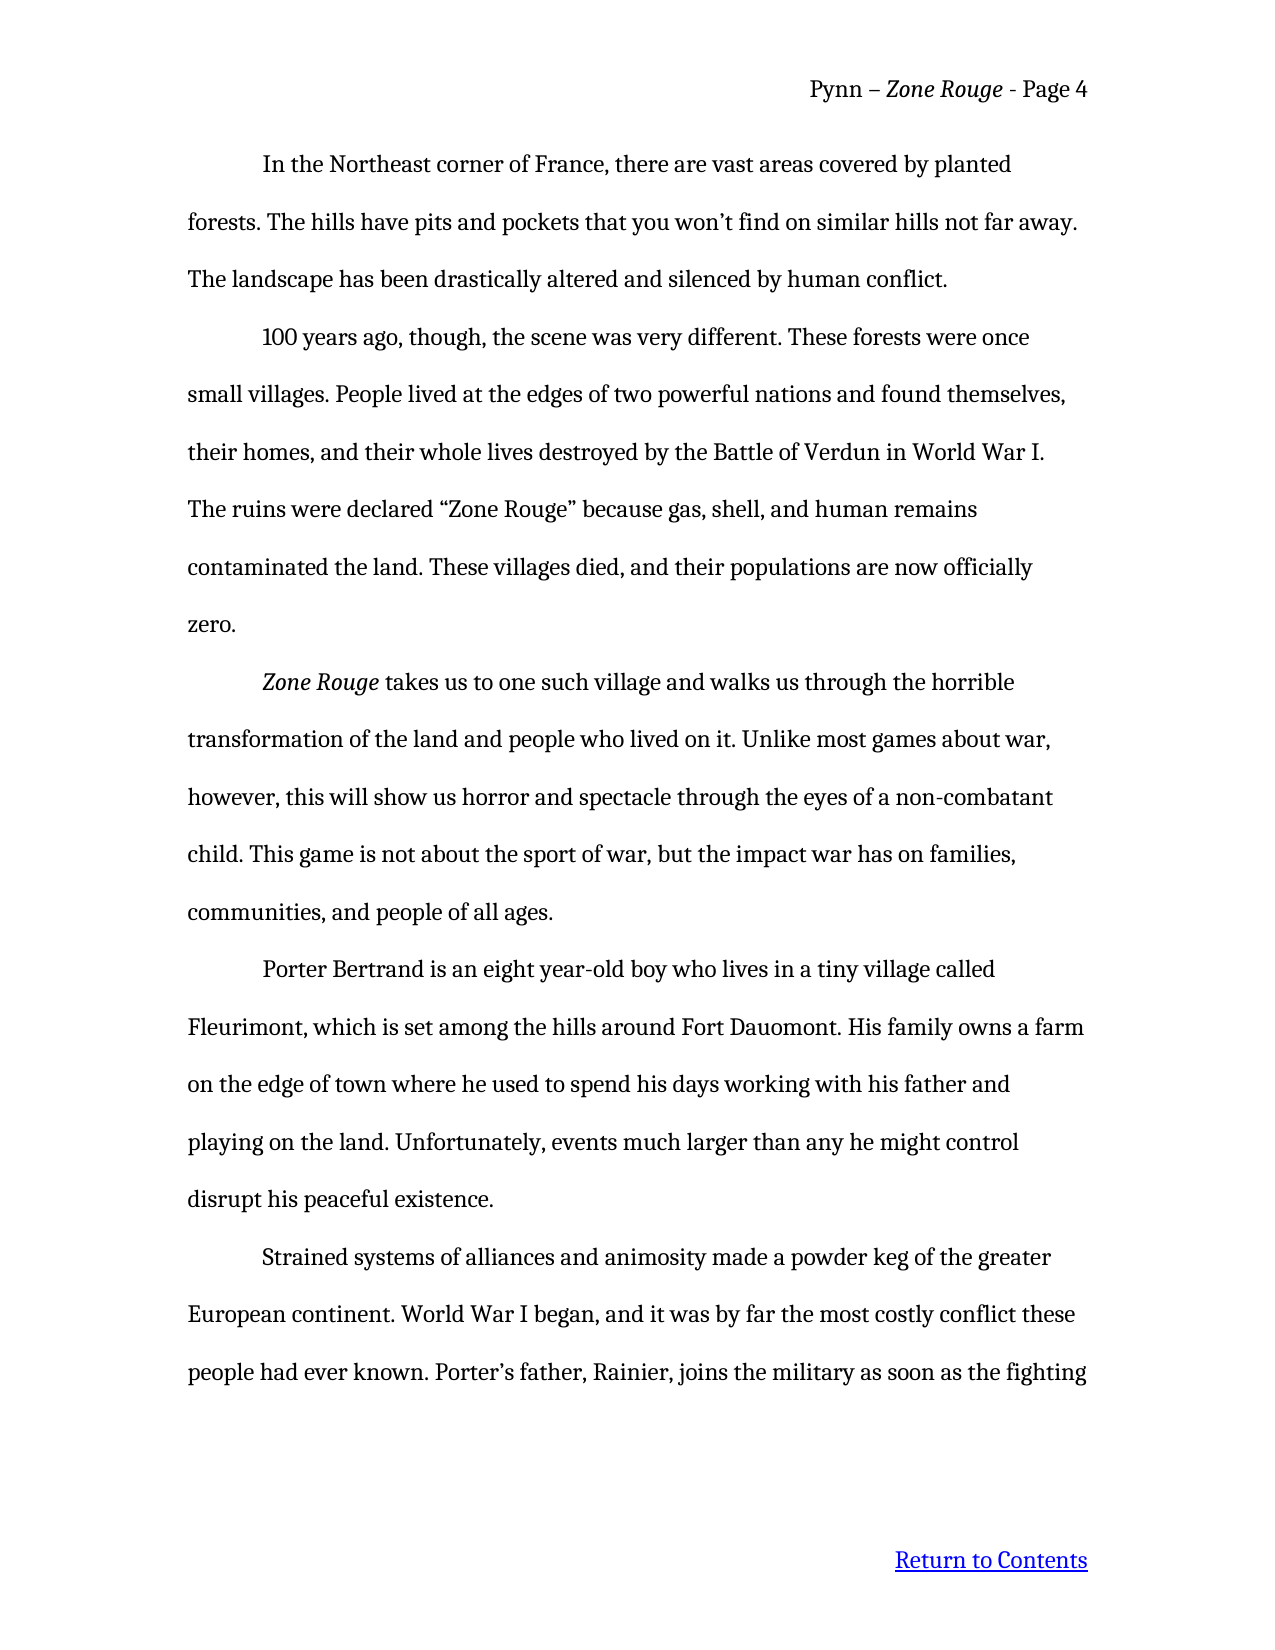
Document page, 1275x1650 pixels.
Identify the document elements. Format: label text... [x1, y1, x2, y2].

text 100 years ago, though, the scene was very different. These forests were once small villages. People lived at the edges of two powerful nations and found themselves, their homes, and their whole lives destroyed by the Battle of Verdun in World War I. The ruins were declared “Zone Rouge” because gas, shell, and human remains contaminated the land. These villages died, and their populations are now officially zero. [187, 322, 1087, 639]
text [187, 1242, 1087, 1386]
text Zone Rouge takes us to one such village and walks us through the horrible transformation of the land and people who lived on it. Unlike most games about war, however, this will show us horror and spectacle through the eyes of a non-combatant child. This game is not about the sport of war, but the impact war has on families, communities, and people of all ages. [187, 667, 1087, 926]
text Porter Bertrand is an eight year-old boy who lives in a tiny village called Fleurimont, which is set among the hills around Fort Dauomont. His family owns a farm on the edge of town where he used to spend his days working with his father and playing on the land. Unfortunately, events much larger than any he might control disrupt his peaceful existence. [187, 955, 1087, 1214]
text In the Northeast corner of France, there are vast areas covered by planted forests. The hills have pits and pockets that you won’t find on similar hills not far away. The landscape has been drastically altered and silenced by human conflict. [187, 150, 1087, 294]
